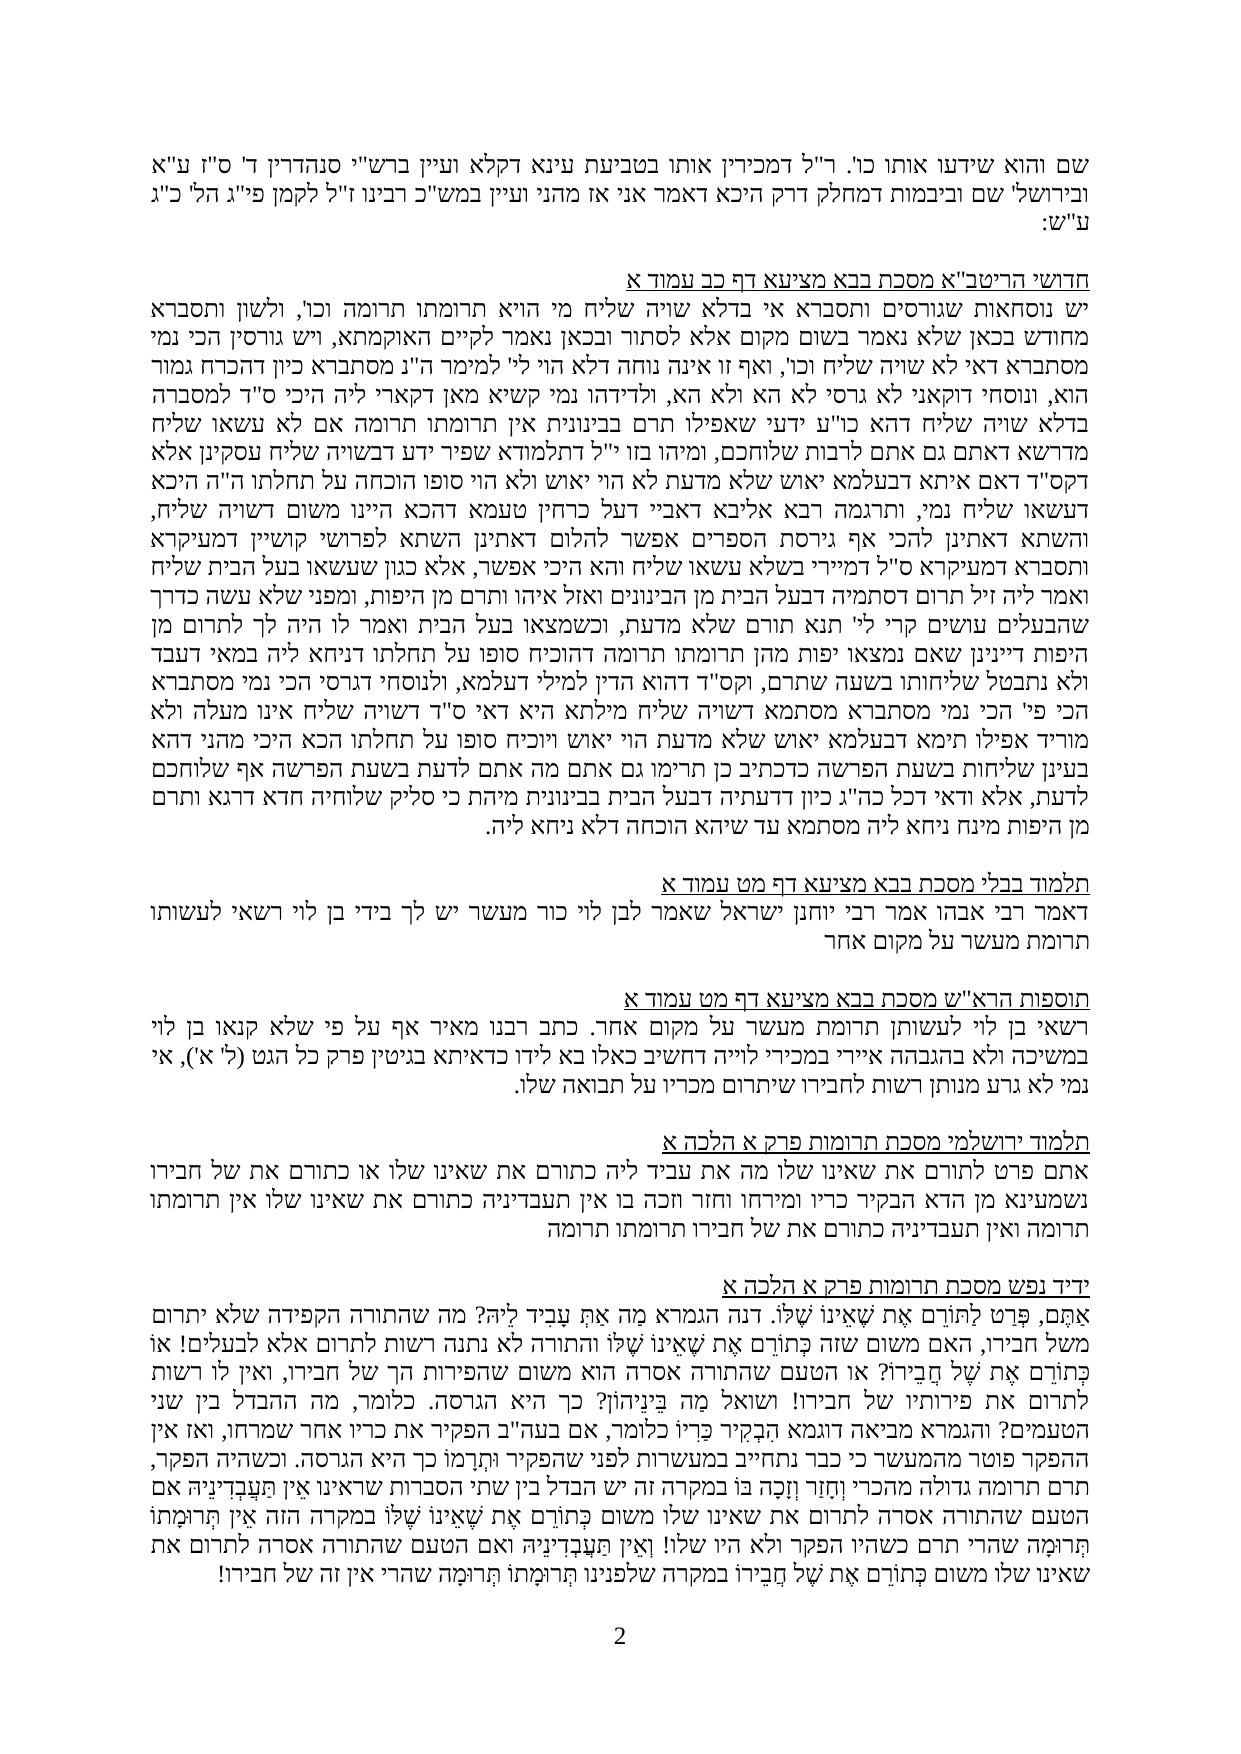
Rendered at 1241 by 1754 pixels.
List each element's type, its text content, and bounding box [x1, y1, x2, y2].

text דאמר רבי אבהו אמר רבי יוחנן ישראל שאמר לבן לוי כור מעשר יש לך בידי בן לוי רשאי לעשותו תרומת מעשר על מקום אחר [150, 897, 1090, 955]
text יש נוסחאות שגורסים ותסברא אי בדלא שויה שליח מי הויא תרומתו תרומה וכו', ולשון ותסברא מחודש בכאן שלא נאמר בשום מקום אלא לסתור ובכאן נאמר לקיים האוקמתא, ויש גורסין הכי נמי מסתברא דאי לא שויה שליח וכו', ואף זו אינה נוחה דלא הוי לי' למימר ה"נ מסתברא כיון דהכרח גמור הוא, ונוסחי דוקאני לא גרסי לא הא ולא הא, ולדידהו נמי קשיא מאן דקארי ליה היכי ס"ד למסברה בדלא שויה שליח דהא כו"ע ידעי שאפילו תרם בבינונית אין תרומתו תרומה אם לא עשאו שליח מדרשא דאתם גם אתם לרבות שלוחכם, ומיהו בזו י"ל דתלמודא שפיר ידע דבשויה שליח עסקינן אלא דקס"ד דאם איתא דבעלמא יאוש שלא מדעת לא הוי יאוש ולא הוי סופו הוכחה על תחלתו ה"ה היכא דעשאו שליח נמי, ותרגמה רבא אליבא דאביי דעל כרחין טעמא דהכא היינו משום דשויה שליח, והשתא דאתינן להכי אף גירסת הספרים אפשר להלום דאתינן השתא לפרושי קושיין דמעיקרא ותסברא דמעיקרא ס"ל דמיירי בשלא עשאו שליח והא היכי אפשר, אלא כגון שעשאו בעל הבית שליח ואמר ליה זיל תרום דסתמיה דבעל הבית מן הבינונים ואזל איהו ותרם מן היפות, ומפני שלא עשה כדרך שהבעלים עושים קרי לי' תנא תורם שלא מדעת, וכשמצאו בעל הבית ואמר לו היה לך לתרום מן היפות דיינינן שאם נמצאו יפות מהן תרומתו תרומה דהוכיח סופו על תחלתו דניחא ליה במאי דעבד ולא נתבטל שליחותו בשעה שתרם, וקס"ד דהוא הדין למילי דעלמא, ולנוסחי דגרסי הכי נמי מסתברא הכי פי' הכי נמי מסתברא מסתמא דשויה שליח מילתא היא דאי ס"ד דשויה שליח אינו מעלה ולא מוריד אפילו תימא דבעלמא יאוש שלא מדעת הוי יאוש ויוכיח סופו על תחלתו הכא היכי מהני דהא בעינן שליחות בשעת הפרשה כדכתיב כן תרימו גם אתם מה אתם לדעת בשעת הפרשה אף שלוחכם לדעת, אלא ודאי דכל כה"ג כיון דדעתיה דבעל הבית בבינונית מיהת כי סליק שלוחיה חדא דרגא ותרם מן היפות מינח ניחא ליה מסתמא עד שיהא הוכחה דלא ניחא ליה. [150, 294, 1090, 840]
text שם והוא שידעו אותו כו'. ר"ל דמכירין אותו בטביעת עינא דקלא ועיין ברש"י סנהדרין ד' ס"ז ע"א ובירושל' שם וביבמות דמחלק דרק היכא דאמר אני אז מהני ועיין במש"כ רבינו ז"ל לקמן פי"ג הל' כ"ג ע"ש: [150, 150, 1090, 236]
text רשאי בן לוי לעשותן תרומת מעשר על מקום אחר. כתב רבנו מאיר אף על פי שלא קנאו בן לוי במשיכה ולא בהגבהה איירי במכירי לוייה דחשיב כאלו בא לידו כדאיתא בגיטין פרק כל הגט (ל' א'), אי נמי לא גרע מנותן רשות לחבירו שיתרום מכריו על תבואה שלו. [150, 1012, 1090, 1099]
text חדושי הריטב"א מסכת בבא מציעא דף כב עמוד א [150, 265, 1090, 294]
text אתם פרט לתורם את שאינו שלו מה את עביד ליה כתורם את שאינו שלו או כתורם את של חבירו נשמעינא מן הדא הבקיר כריו ומירחו וחזר וזכה בו אין תעבדיניה כתורם את שאינו שלו אין תרומתו תרומה ואין תעבדיניה כתורם את של חבירו תרומתו תרומה [150, 1156, 1090, 1242]
text אַתֶּם, פְּרַט לַתּוֹרֵם אֶת שֶׁאֵינוֹ שֶׁלּוֹ. דנה הגמרא מַה אַתְּ עָבִיד לֵיהּ? מה שהתורה הקפידה שלא יתרום משל חבירו, האם משום שזה כְּתוֹרֵם אֶת שֶׁאֵינוֹ שֶׁלּוֹ והתורה לא נתנה רשות לתרום אלא לבעלים! אוֹ כְּתוֹרֵם אֶת שֶׁל חֲבֵירוֹ? או הטעם שהתורה אסרה הוא משום שהפירות הך של חבירו, ואין לו רשות לתרום את פירותיו של חבירו! ושואל מַה בֵּינֵיהוֹן? כך היא הגרסה. כלומר, מה ההבדל בין שני הטעמים? והגמרא מביאה דוגמא הִבְקִיר כַּרִיוֹ כלומר, אם בעה"ב הפקיר את כריו אחר שמרחו, ואז אין ההפקר פוטר מהמעשר כי כבר נתחייב במעשרות לפני שהפקיר וּתְרָמוֹ כך היא הגרסה. וכשהיה הפקר, תרם תרומה גדולה מהכרי וְחָזַר וְזָכָה בּוֹ במקרה זה יש הבדל בין שתי הסברות שראינו אֵין תַּעֲבְדִינֵיהּ אם הטעם שהתורה אסרה לתרום את שאינו שלו משום כְּתוֹרֵם אֶת שֶׁאֵינוֹ שֶׁלּוֹ במקרה הזה אֵין תְּרוּמָתוֹ תְּרוּמָה שהרי תרם כשהיו הפקר ולא היו שלו! וְאֵין תַּעֲבְדִינֵיהּ ואם הטעם שהתורה אסרה לתרום את שאינו שלו משום כְּתוֹרֵם אֶת שֶׁל חֲבֵירוֹ במקרה שלפנינו תְּרוּמָתוֹ תְּרוּמָה שהרי אין זה של חבירו! [150, 1300, 1090, 1587]
text ידיד נפש מסכת תרומות פרק א הלכה א [150, 1271, 1090, 1300]
text תלמוד ירושלמי מסכת תרומות פרק א הלכה א [150, 1127, 1090, 1156]
text תלמוד בבלי מסכת בבא מציעא דף מט עמוד א [150, 869, 1090, 897]
text תוספות הרא"ש מסכת בבא מציעא דף מט עמוד א [150, 984, 1090, 1012]
